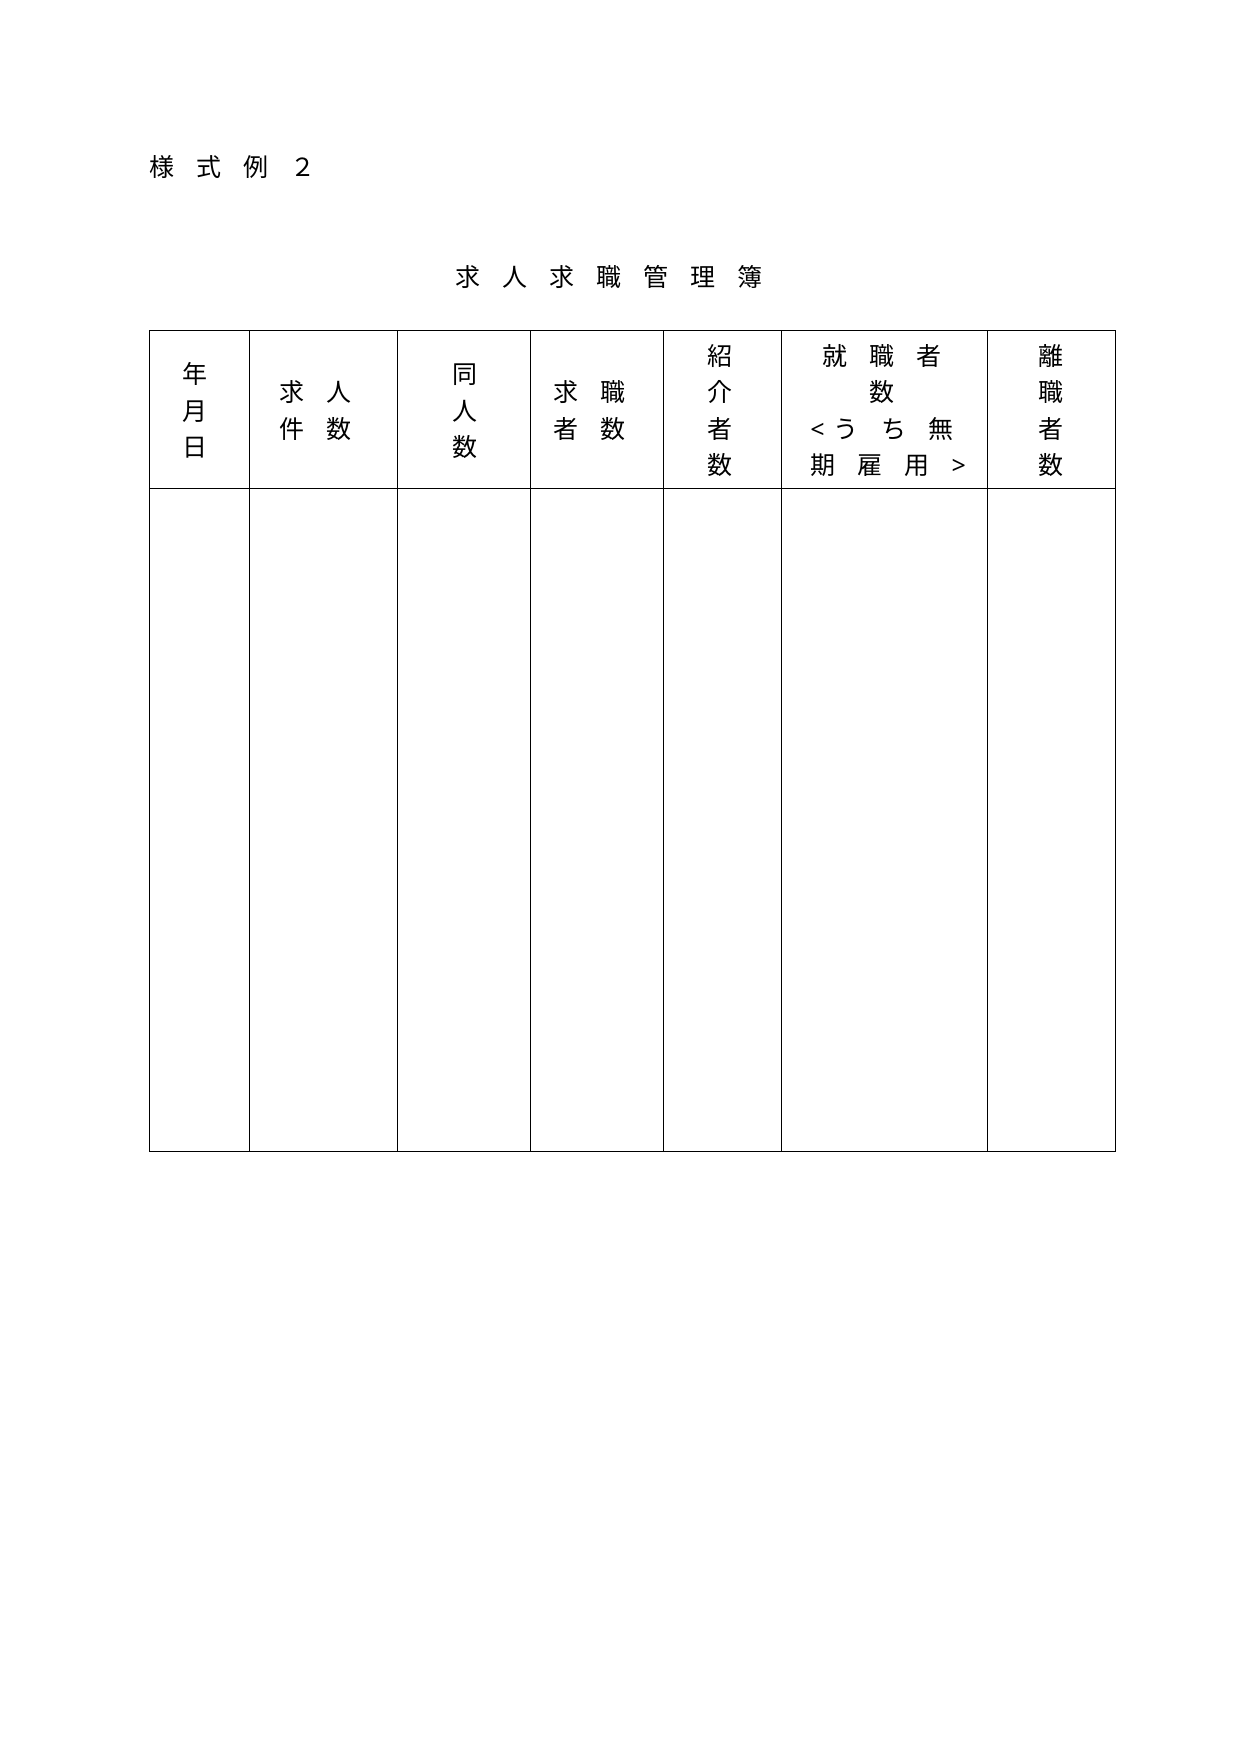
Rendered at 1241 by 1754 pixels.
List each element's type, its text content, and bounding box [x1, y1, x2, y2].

table_cell [664, 489, 781, 1151]
table_header 年月日 [150, 331, 249, 487]
table_header 求人件数 [250, 331, 397, 487]
text 求人求職管理簿 [149, 257, 1091, 294]
table_cell [531, 489, 663, 1151]
text 様式例２ [149, 148, 1091, 184]
table_header 同人数 [398, 331, 530, 487]
table_header 紹介者数 [664, 331, 781, 487]
table_cell [988, 489, 1115, 1151]
table_cell [150, 489, 249, 1151]
table_header 離職者数 [988, 331, 1115, 487]
table_cell [782, 489, 987, 1151]
table_header 求職者数 [531, 331, 663, 487]
table_cell [398, 489, 530, 1151]
table_header 就職者数 <うち無期雇用> [782, 331, 987, 487]
table_cell [250, 489, 397, 1151]
